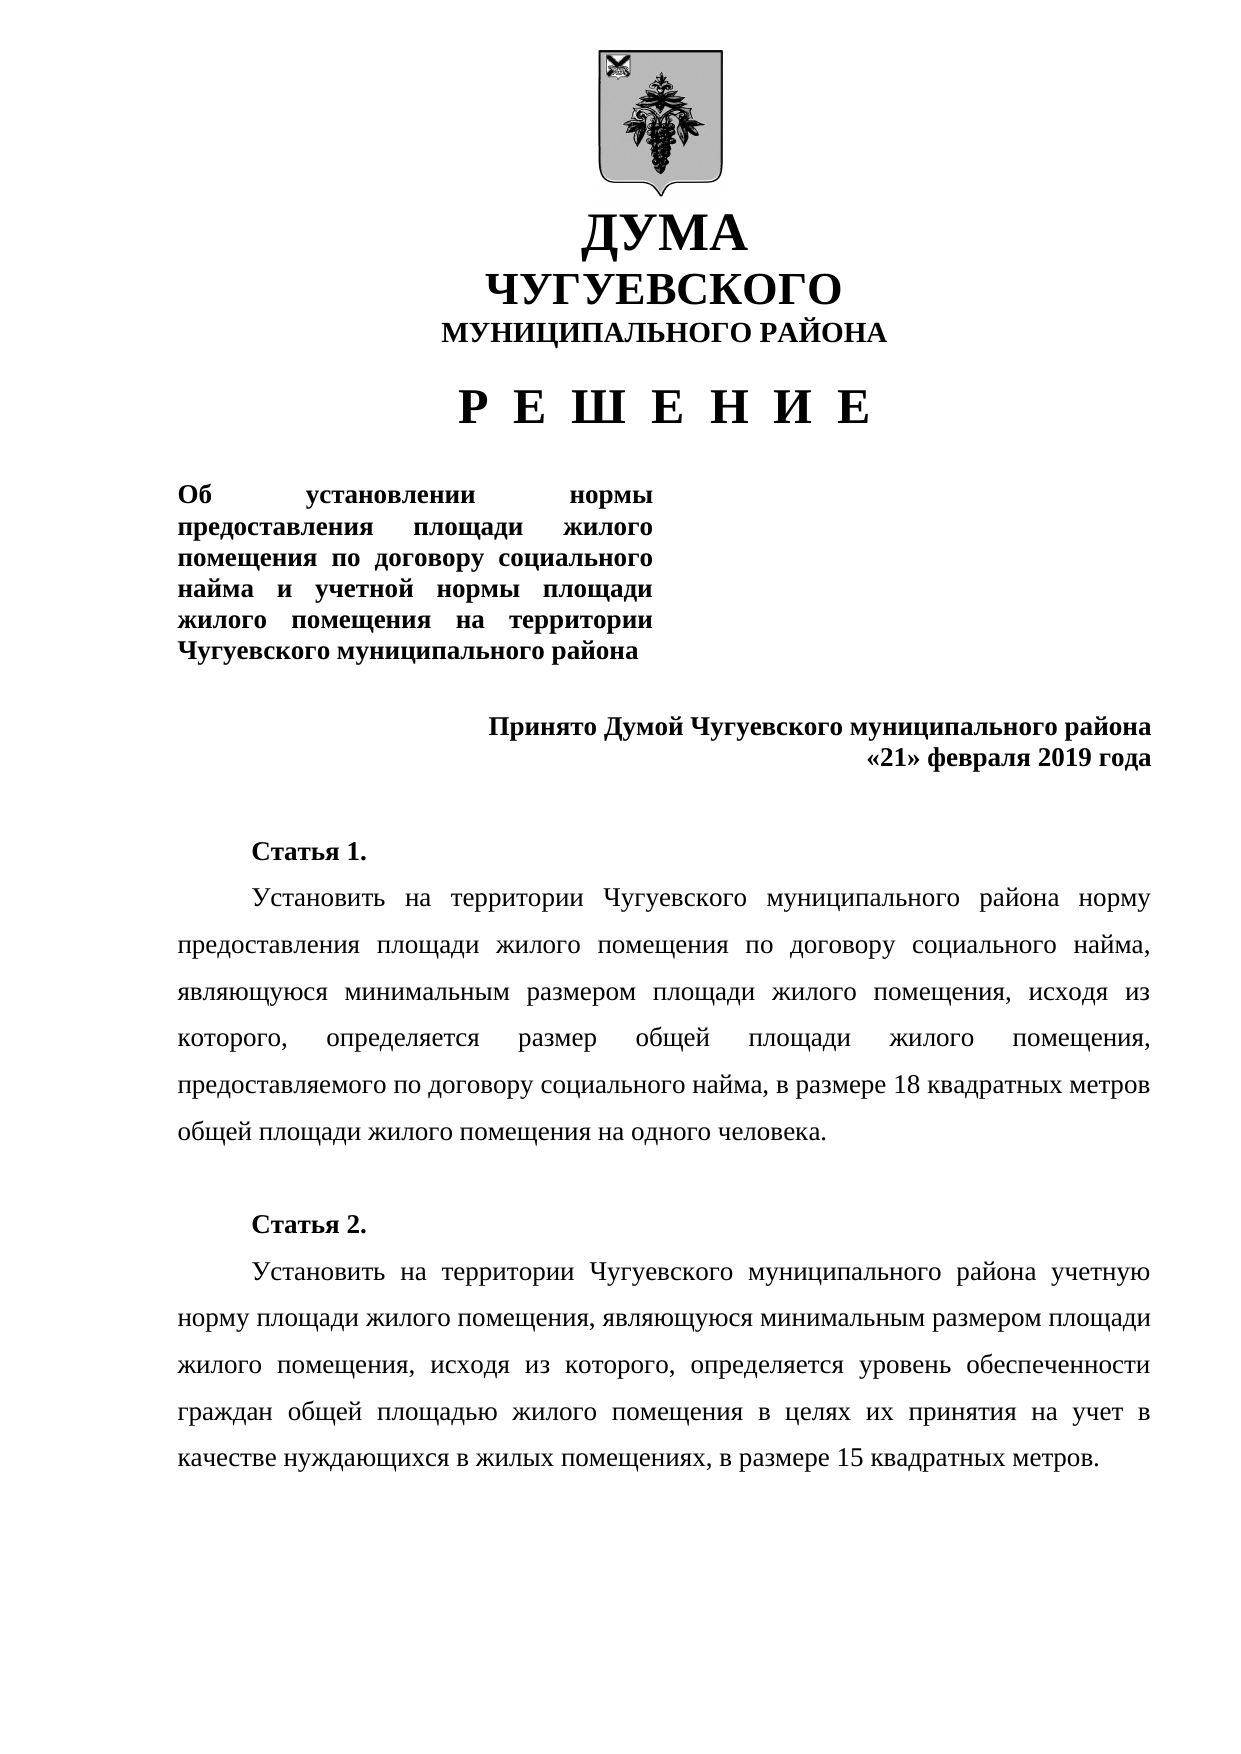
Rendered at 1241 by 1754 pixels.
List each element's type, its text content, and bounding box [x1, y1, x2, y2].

title ДУМА [177, 200, 1152, 262]
text Установить на территории Чугуевского муниципального района учетную норму площади жилого помещения, являющуюся минимальным размером площади жилого помещения, исходя из которого, определяется уровень обеспеченности граждан общей площадью жилого помещения в целях их принятия на учет в качестве нуждающихся в жилых помещениях, в размере 15 квадратных метров. [177, 1254, 1152, 1472]
text «21» февраля 2019 года [177, 741, 1152, 772]
title МУНИЦИПАЛЬНОГО РАЙОНА [177, 315, 1152, 348]
table_header Об установлении нормы предоставления площади жилого помещения по договору социального найма и учетной нормы площади жилого помещения на территории Чугуевского муниципального района [166, 479, 664, 665]
text Статья 1. [177, 834, 1152, 866]
title Р Е Ш Е Н И Е [177, 377, 1152, 434]
text Статья 2. [177, 1208, 1152, 1239]
title ЧУГУЕВСКОГО [177, 262, 1152, 315]
text Принято Думой Чугуевского муниципального района [177, 710, 1152, 741]
text Установить на территории Чугуевского муниципального района норму предоставления площади жилого помещения по договору социального найма, являющуюся минимальным размером площади жилого помещения, исходя из которого, определяется размер общей площади жилого помещения, предоставляемого по договору социального найма, в размере 18 квадратных метров общей площади жилого помещения на одного человека. [177, 881, 1152, 1146]
picture [592, 39, 728, 208]
